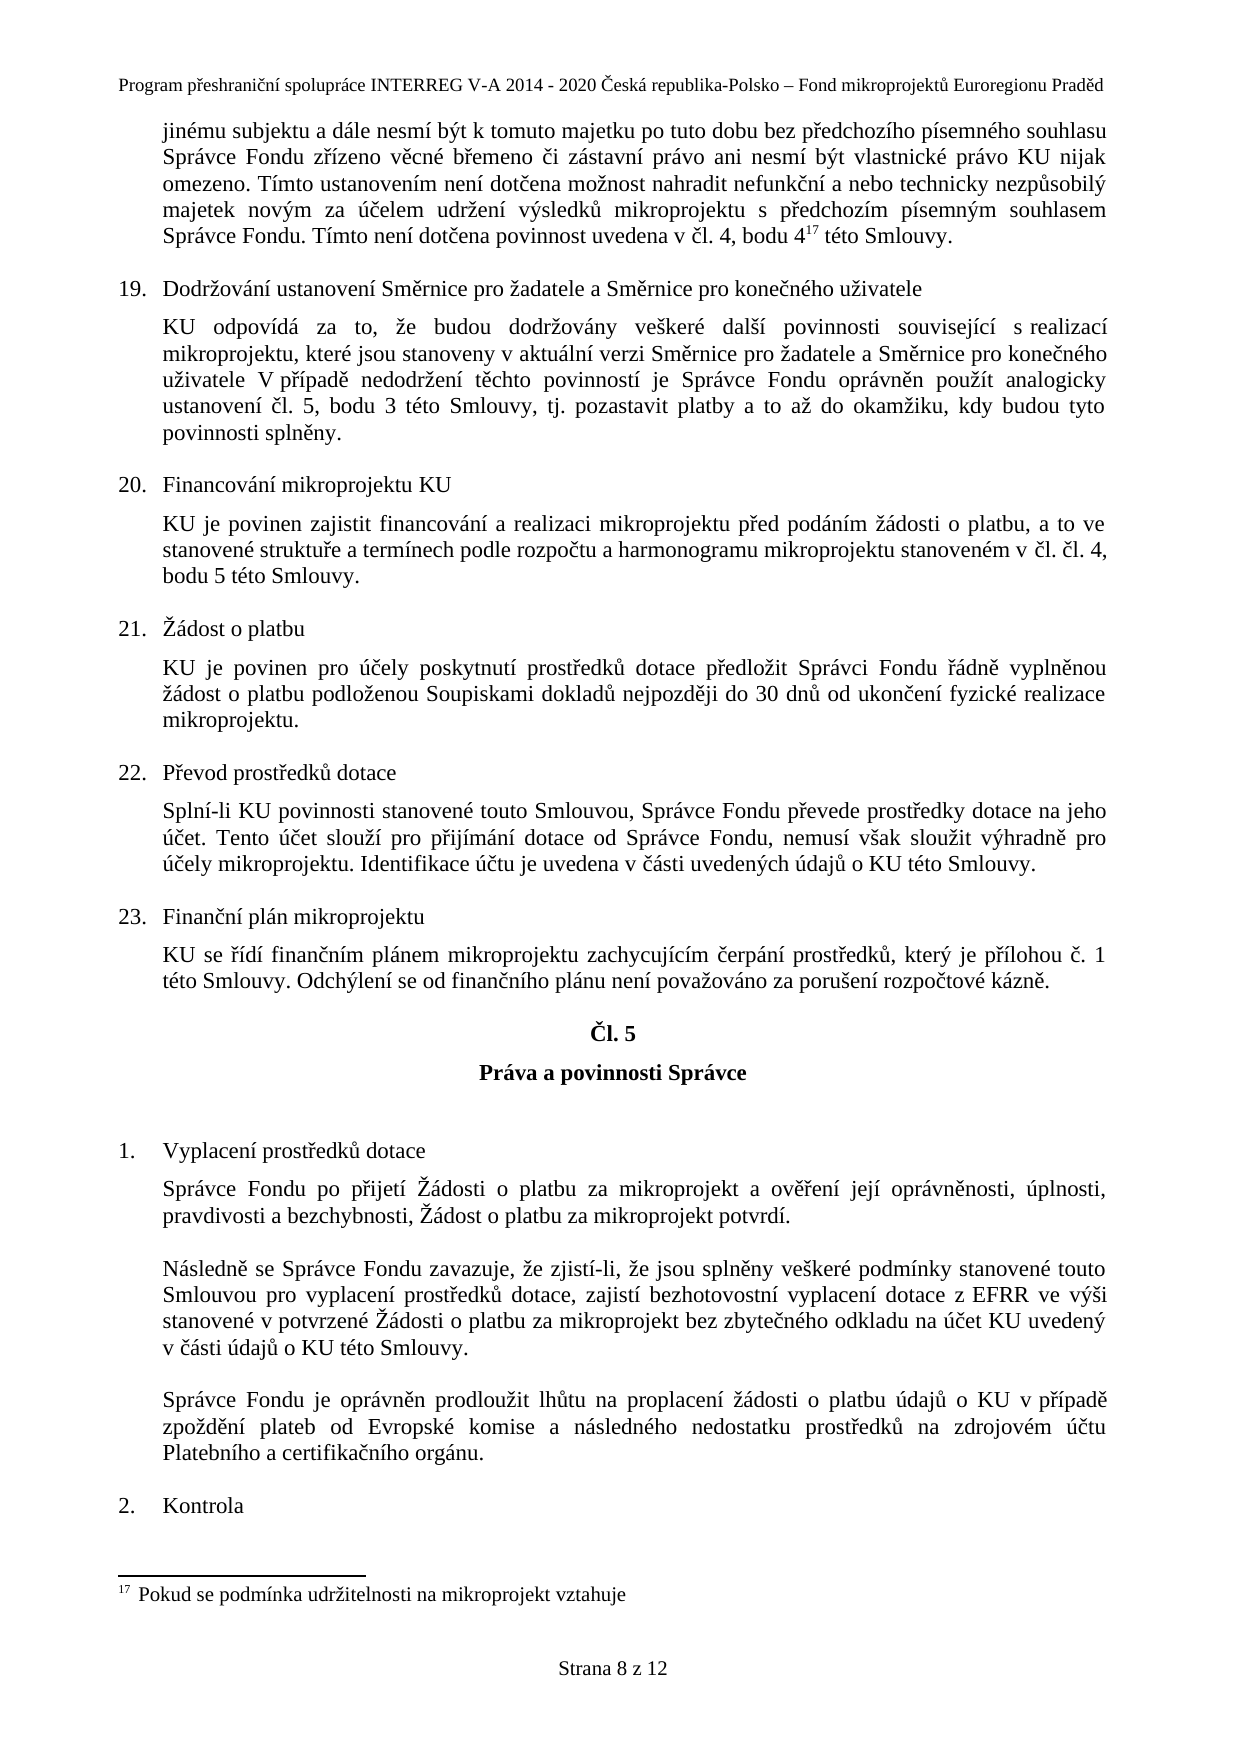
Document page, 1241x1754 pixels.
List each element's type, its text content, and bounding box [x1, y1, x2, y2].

text Čl. 5 [118, 1020, 1107, 1046]
text KU je povinen pro účely poskytnutí prostředků dotace předložit Správci Fondu řádně vyplněnou žádost o platbu podloženou Soupiskami dokladů nejpozději do 30 dnů od ukončení fyzické realizace mikroprojektu. [162, 653, 1107, 733]
text Správce Fondu je oprávněn prodloužit lhůtu na proplacení žádosti o platbu údajů o KU v případě zpoždění plateb od Evropské komise a následného nedostatku prostředků na zdrojovém účtu Platebního a certifikačního orgánu. [162, 1386, 1107, 1465]
list Žádost o platbu [118, 615, 1107, 642]
list Vyplacení prostředků dotace [118, 1137, 1107, 1163]
list Splní-li KU povinnosti stanovené touto Smlouvou, Správce Fondu převede prostředky dotace na jeho účet. Tento účet slouží pro přijímání dotace od Správce Fondu, nemusí však sloužit výhradně pro účely mikroprojektu. Identifikace účtu je uvedena v části uvedených údajů o KU této Smlouvy. [162, 797, 1107, 876]
list Kontrola [118, 1492, 1107, 1518]
list Dodržování ustanovení Směrnice pro žadatele a Směrnice pro konečného uživatele [118, 275, 1107, 301]
text KU je povinen zajistit financování a realizaci mikroprojektu před podáním žádosti o platbu, a to ve stanovené struktuře a termínech podle rozpočtu a harmonogramu mikroprojektu stanoveném v čl. čl. 4, bodu 5 této Smlouvy. [162, 510, 1107, 589]
text Práva a povinnosti Správce [118, 1059, 1107, 1085]
text KU odpovídá za to, že budou dodržovány veškeré další povinnosti související s realizací mikroprojektu, které jsou stanoveny v aktuální verzi Směrnice pro žadatele a Směrnice pro konečného uživatele V případě nedodržení těchto povinností je Správce Fondu oprávněn použít analogicky ustanovení čl. 5, bodu 3 této Smlouvy, tj. pozastavit platby a to až do okamžiku, kdy budou tyto povinnosti splněny. [162, 313, 1107, 445]
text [162, 117, 1107, 249]
list Převod prostředků dotace [118, 759, 1107, 785]
text Správce Fondu po přijetí Žádosti o platbu za mikroprojekt a ověření její oprávněnosti, úplnosti, pravdivosti a bezchybnosti, Žádost o platbu za mikroprojekt potvrdí. [162, 1176, 1107, 1228]
list Finanční plán mikroprojektu [118, 903, 1107, 929]
text KU se řídí finančním plánem mikroprojektu zachycujícím čerpání prostředků, který je přílohou č. 1 této Smlouvy. Odchýlení se od finančního plánu není považováno za porušení rozpočtové kázně. [162, 941, 1107, 994]
list Financování mikroprojektu KU [118, 471, 1107, 498]
text Následně se Správce Fondu zavazuje, že zjistí-li, že jsou splněny veškeré podmínky stanovené touto Smlouvou pro vyplacení prostředků dotace, zajistí bezhotovostní vyplacení dotace z EFRR ve výši stanovené v potvrzené Žádosti o platbu za mikroprojekt bez zbytečného odkladu na účet KU uvedený v části údajů o KU této Smlouvy. [162, 1254, 1107, 1360]
